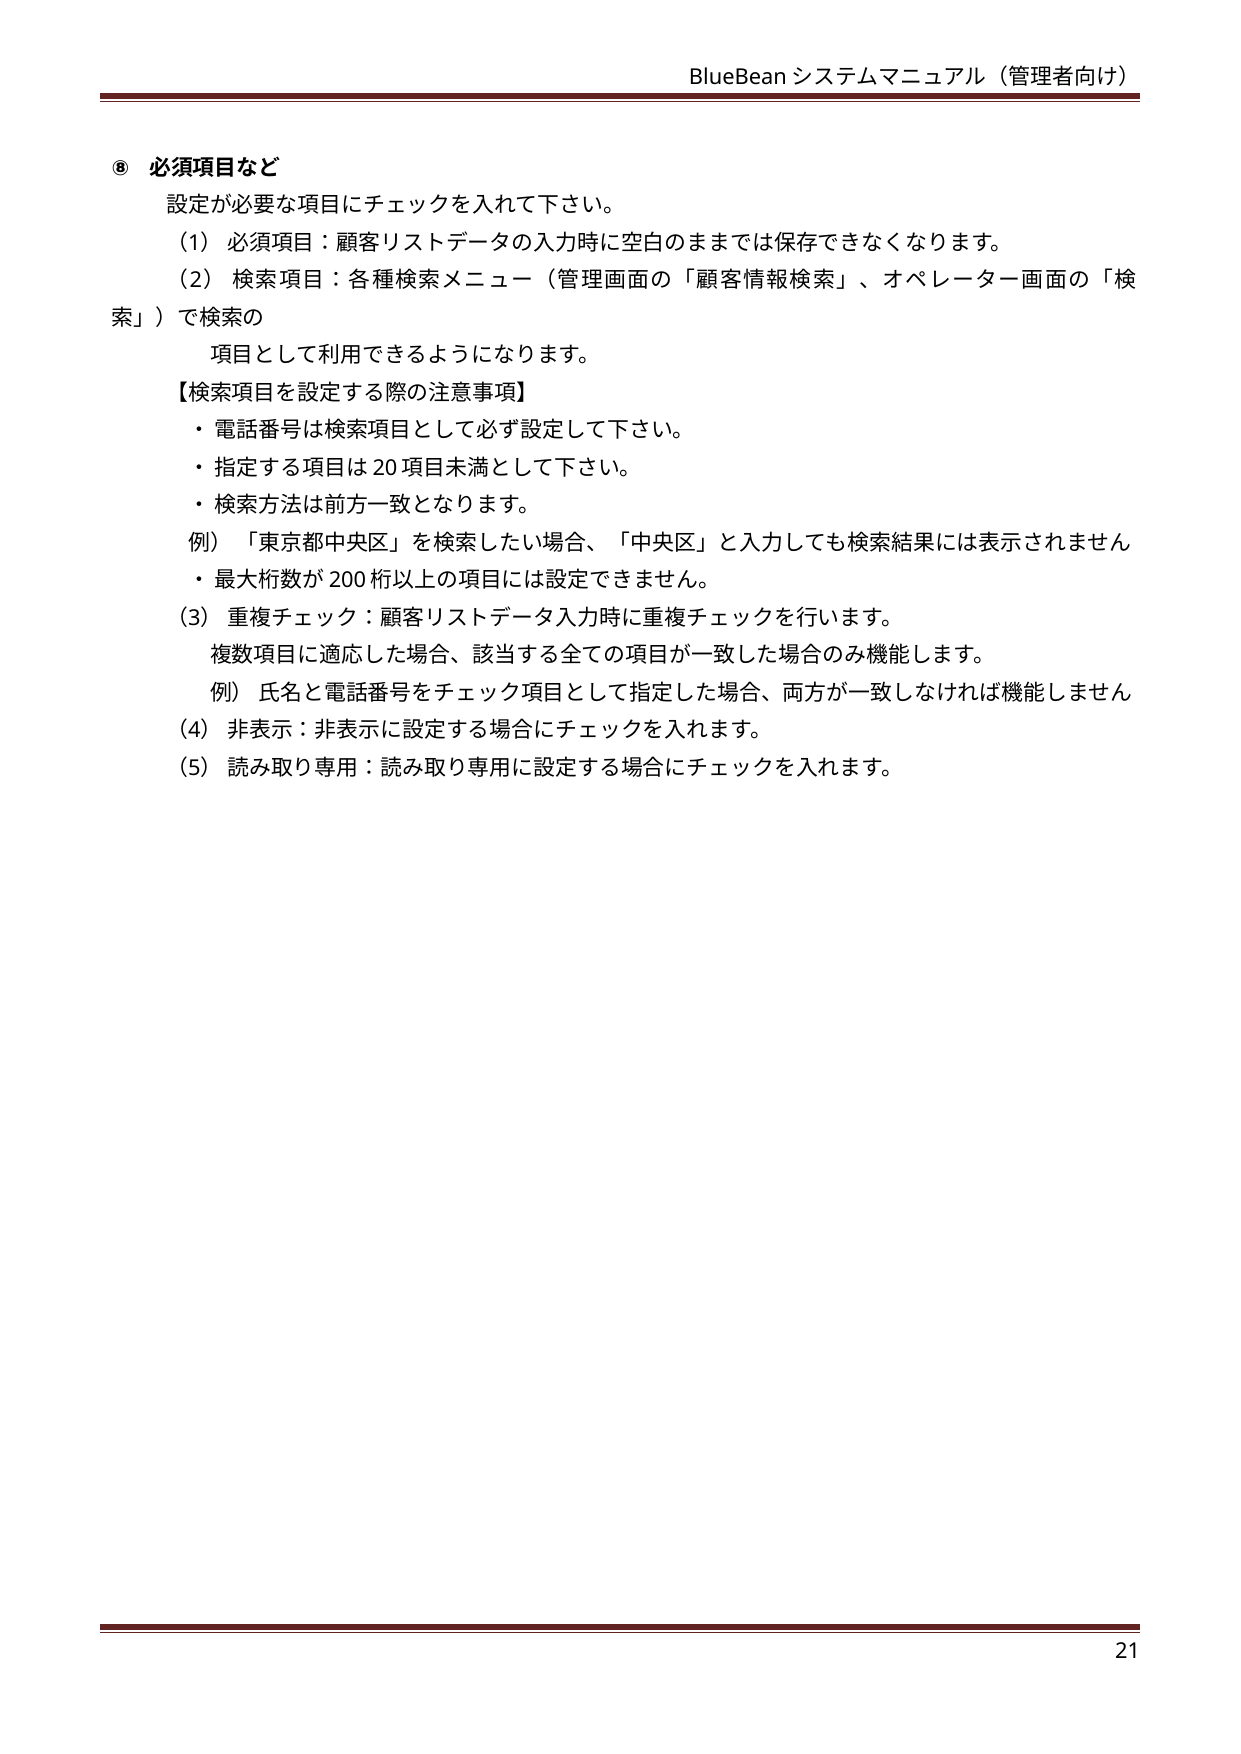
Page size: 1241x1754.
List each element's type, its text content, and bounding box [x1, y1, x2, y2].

text 複数項目に適応した場合、該当する全ての項目が一致した場合のみ機能します。 [199, 634, 1140, 672]
text 項目として利用できるようになります。 [111, 334, 1140, 372]
text 例） 「東京都中央区」を検索したい場合、「中央区」と入力しても検索結果には表示されません [111, 522, 1140, 559]
text ・ 電話番号は検索項目として必ず設定して下さい。 [111, 409, 1140, 447]
text 設定が必要な項目にチェックを入れて下さい。 [111, 184, 1140, 222]
text （4） 非表示：非表示に設定する場合にチェックを入れます。 [111, 709, 1140, 747]
text ・ 指定する項目は20項目未満として下さい。 [111, 447, 1140, 484]
text ・ 検索方法は前方一致となります。 [111, 484, 1140, 522]
list 必須項目など [111, 147, 1140, 184]
text 【検索項目を設定する際の注意事項】 [111, 372, 1140, 409]
text （1） 必須項目：顧客リストデータの入力時に空白のままでは保存できなくなります。 [111, 222, 1140, 259]
text （5） 読み取り専用：読み取り専用に設定する場合にチェックを入れます。 [111, 747, 1140, 784]
text （3） 重複チェック：顧客リストデータ入力時に重複チェックを行います。 [111, 597, 1140, 634]
text （2） 検索項目：各種検索メニュー（管理画面の「顧客情報検索」、オペレーター画面の「検索」）で検索の [111, 259, 1140, 334]
text ・ 最大桁数が200桁以上の項目には設定できません。 [111, 559, 1140, 597]
text 例） 氏名と電話番号をチェック項目として指定した場合、両方が一致しなければ機能しません [111, 672, 1140, 709]
